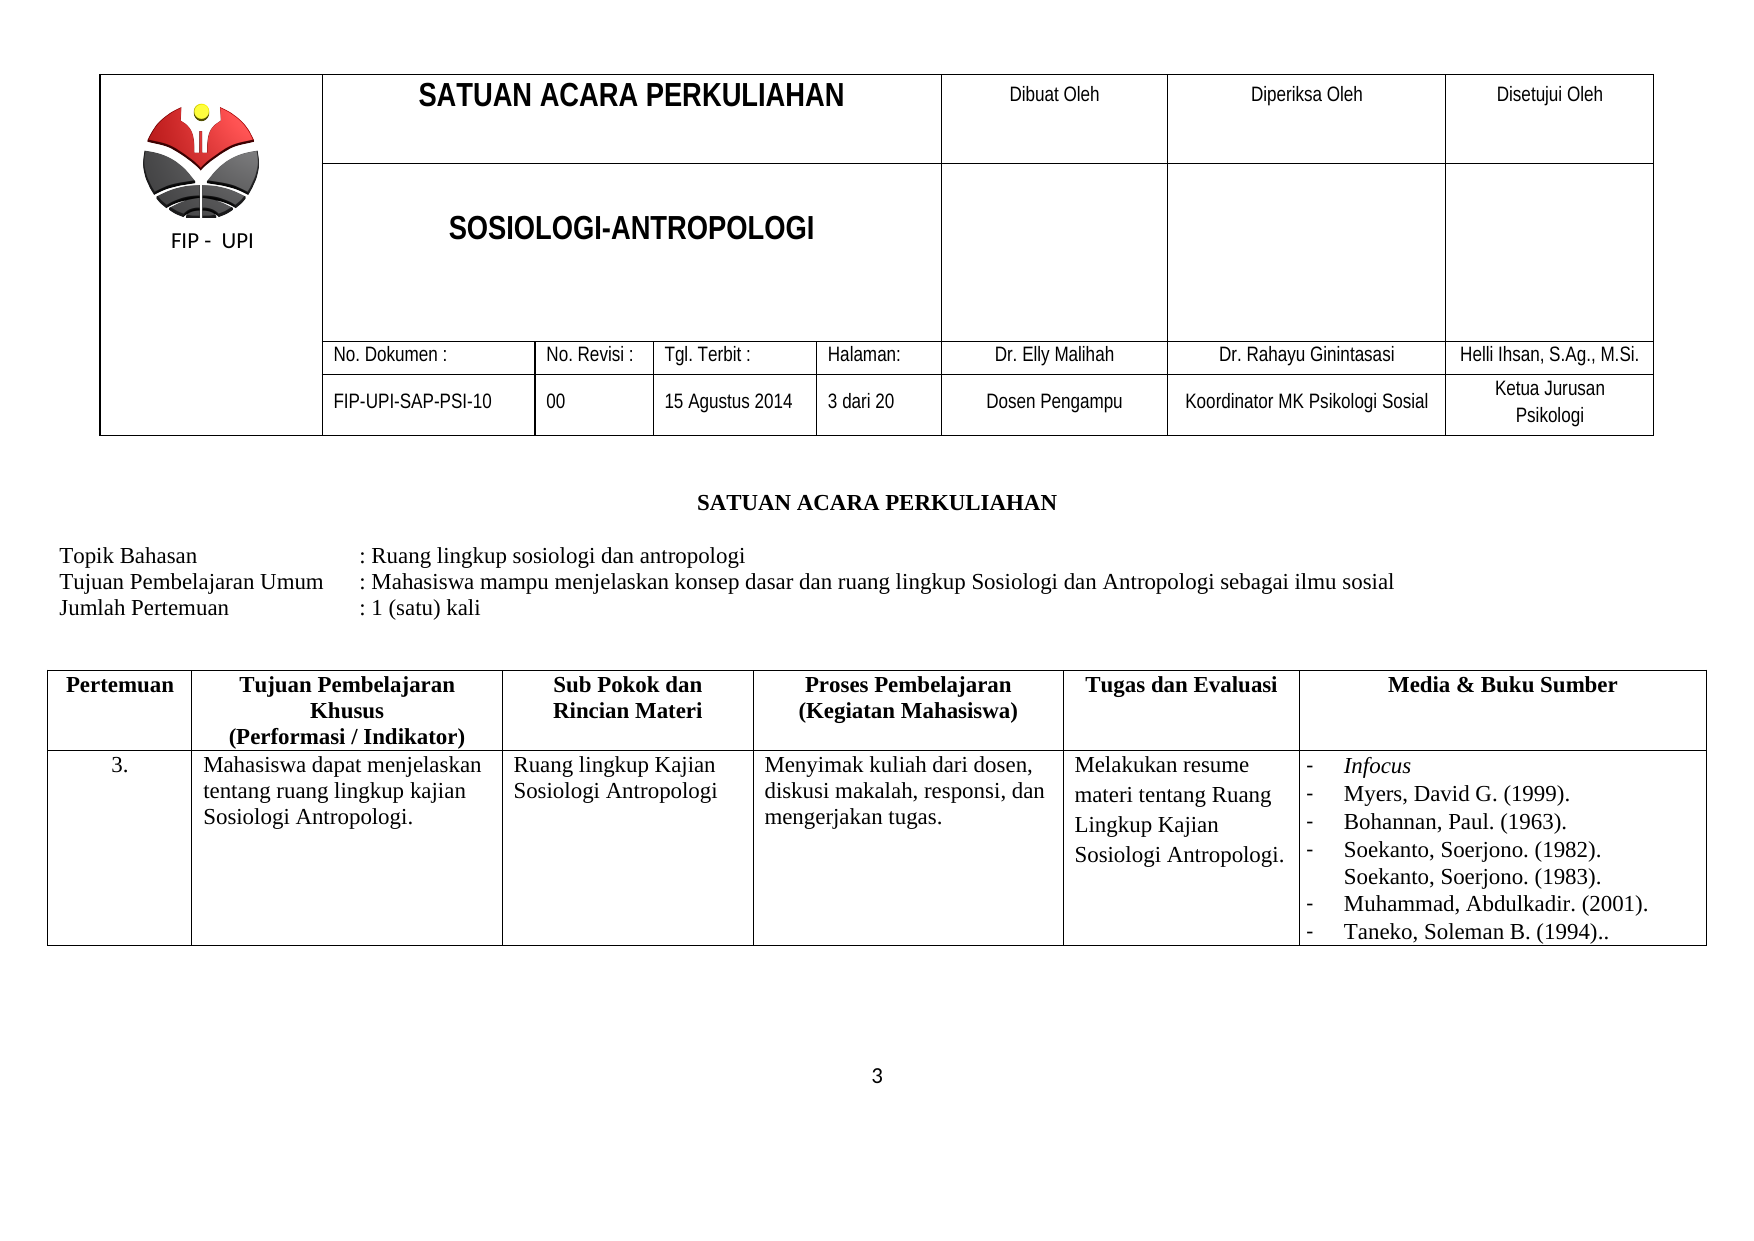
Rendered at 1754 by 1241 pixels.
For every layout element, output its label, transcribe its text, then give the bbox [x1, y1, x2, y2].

text SATUAN ACARA PERKULIAHAN [59, 489, 1695, 515]
table_header Proses Pembelajaran (Kegiatan Mahasiswa) [754, 671, 1063, 750]
table_cell Ruang lingkup Kajian Sosiologi Antropologi [503, 751, 753, 945]
text Jumlah Pertemuan : 1 (satu) kali [59, 594, 1695, 621]
table_header Sub Pokok dan Rincian Materi [503, 671, 753, 750]
table_cell 3. [48, 751, 191, 945]
text Topik Bahasan : Ruang lingkup sosiologi dan antropologi [59, 542, 1695, 568]
table_header Tugas dan Evaluasi [1064, 671, 1299, 750]
text Tujuan Pembelajaran Umum : Mahasiswa mampu menjelaskan konsep dasar dan ruang lingkup Sosiologi dan Antropologi sebagai ilmu sosial [59, 568, 1695, 594]
table_header Tujuan Pembelajaran Khusus (Performasi / Indikator) [192, 671, 502, 750]
table_cell Infocus Myers, David G. (1999). Bohannan, Paul. (1963). Soekanto, Soerjono. (1982). Soekanto, Soerjono. (1983). Muhammad, Abdulkadir. (2001). Taneko, Soleman B. (1994).. [1300, 751, 1706, 945]
table_cell Melakukan resume materi tentang Ruang Lingkup Kajian Sosiologi Antropologi. [1064, 751, 1299, 945]
picture [123, 101, 282, 223]
table_header Pertemuan [48, 671, 191, 750]
table_header Media & Buku Sumber [1300, 671, 1706, 750]
table_cell Menyimak kuliah dari dosen, diskusi makalah, responsi, dan mengerjakan tugas. [754, 751, 1063, 945]
table_cell Mahasiswa dapat menjelaskan tentang ruang lingkup kajian Sosiologi Antropologi. [192, 751, 502, 945]
